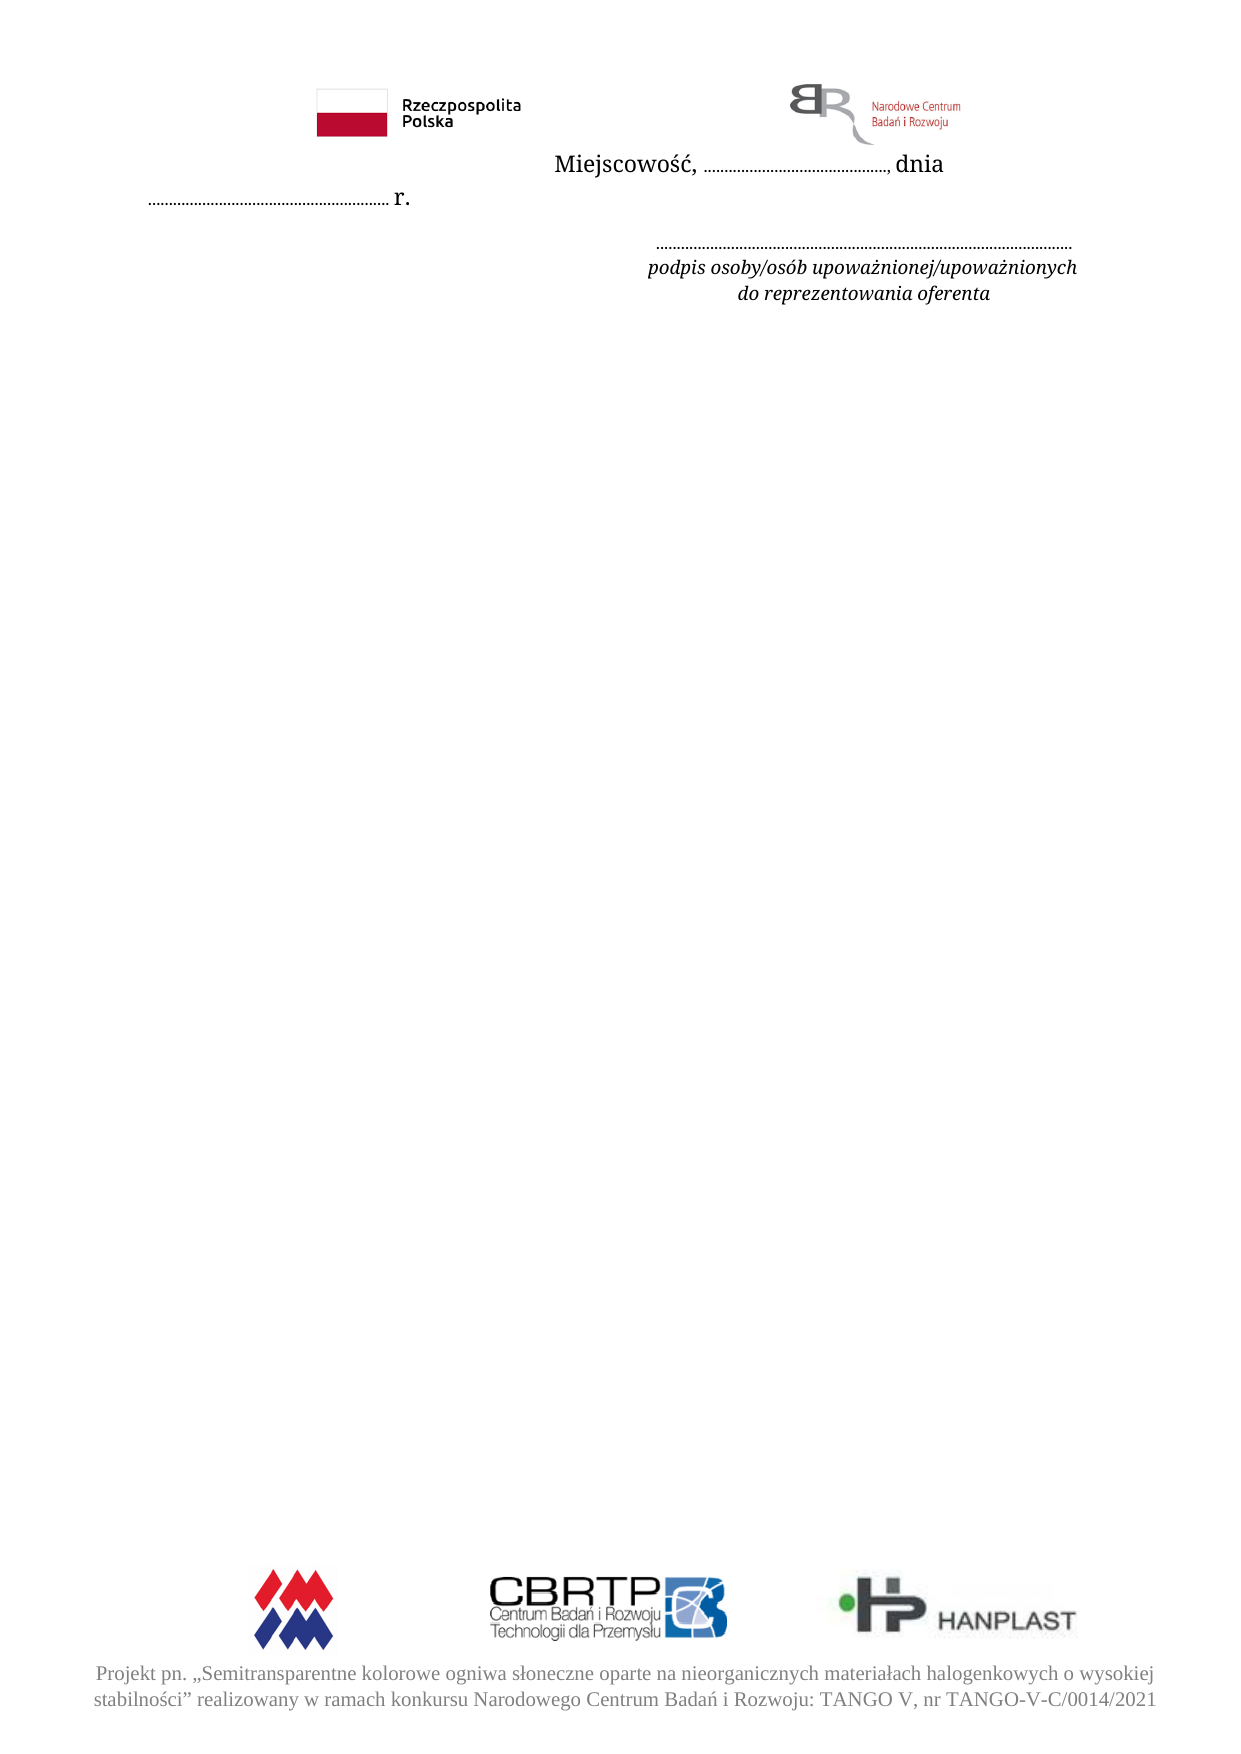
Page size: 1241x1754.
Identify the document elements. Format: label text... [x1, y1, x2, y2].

picture [791, 1565, 1142, 1653]
text do reprezentowania oferenta [620, 280, 1107, 306]
text Miejscowość, ............................................, dnia .......................................................... r. [148, 148, 1107, 213]
picture [790, 84, 961, 145]
picture [480, 1564, 767, 1653]
text .................................................................................................... [620, 232, 1107, 254]
picture [301, 73, 536, 148]
text podpis osoby/osób upoważnionej/upoważnionych [620, 254, 1107, 280]
picture [249, 1564, 338, 1653]
